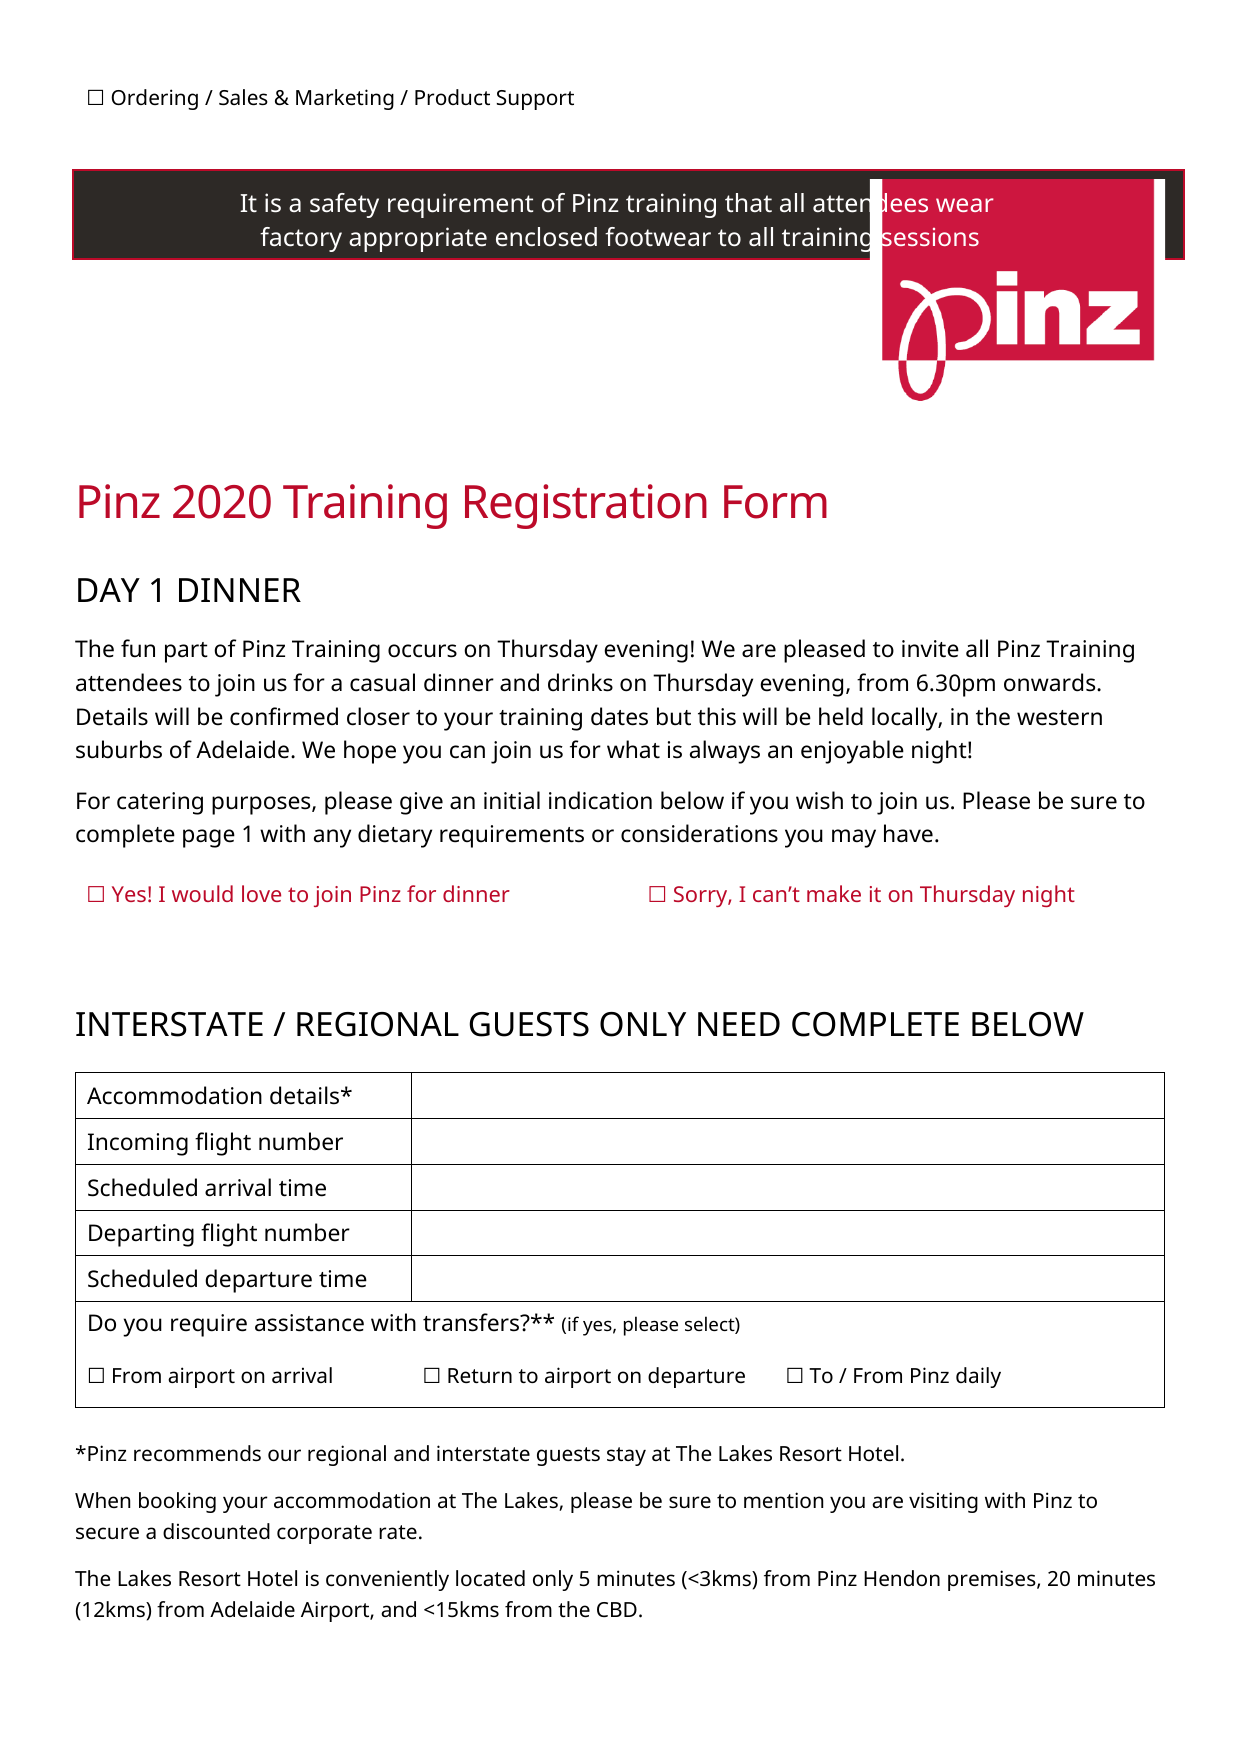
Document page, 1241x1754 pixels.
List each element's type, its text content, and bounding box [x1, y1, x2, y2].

text DAY 1 DINNER [75, 567, 1165, 613]
text For catering purposes, please give an initial indication below if you wish to join us. Please be sure to complete page 1 with any dietary requirements or considerations you may have. [75, 784, 1165, 849]
table_cell From airport on arrival [76, 1343, 411, 1407]
table_header [412, 1073, 1164, 1118]
text It is a safety requirement of Pinz training that all attendees wear factory appropriate enclosed footwear to all training sessions [75, 186, 1165, 254]
table_cell Scheduled departure time [76, 1256, 411, 1301]
text The fun part of Pinz Training occurs on Thursday evening! We are pleased to invite all Pinz Training attendees to join us for a casual dinner and drinks on Thursday evening, from 6.30pm onwards. Details will be confirmed closer to your training dates but this will be held locally, in the western suburbs of Adelaide. We hope you can join us for what is always an enjoyable night! [75, 633, 1165, 765]
table_cell [412, 1165, 1164, 1209]
table_cell Ordering / Sales & Marketing / Product Support [75, 75, 1165, 119]
table_cell Return to airport on departure [411, 1343, 774, 1407]
picture [869, 179, 1166, 475]
text *Pinz recommends our regional and interstate guests stay at The Lakes Resort Hotel. [75, 1439, 1165, 1467]
text The Lakes Resort Hotel is conveniently located only 5 minutes (<3kms) from Pinz Hendon premises, 20 minutes (12kms) from Adelaide Airport, and <15kms from the CBD. [75, 1564, 1165, 1623]
table_cell Do you require assistance with transfers?** (if yes, please select) [76, 1302, 1164, 1343]
table_cell Scheduled arrival time [76, 1165, 411, 1209]
table_cell To / From Pinz daily [774, 1343, 1164, 1407]
title Pinz 2020 Training Registration Form [75, 407, 1165, 532]
table_cell [412, 1256, 1164, 1301]
table_cell [412, 1211, 1164, 1255]
table_cell Departing flight number [76, 1211, 411, 1255]
table_header Yes! I would love to join Pinz for dinner [75, 869, 636, 918]
subtitle INTERSTATE / REGIONAL GUESTS ONLY NEED COMPLETE BELOW [75, 1000, 1165, 1046]
table_cell Incoming flight number [76, 1119, 411, 1164]
table_cell [412, 1119, 1164, 1164]
table_header Accommodation details* [76, 1073, 411, 1118]
text When booking your accommodation at The Lakes, please be sure to mention you are visiting with Pinz to secure a discounted corporate rate. [75, 1486, 1165, 1545]
table_header Sorry, I can’t make it on Thursday night [636, 869, 1182, 918]
